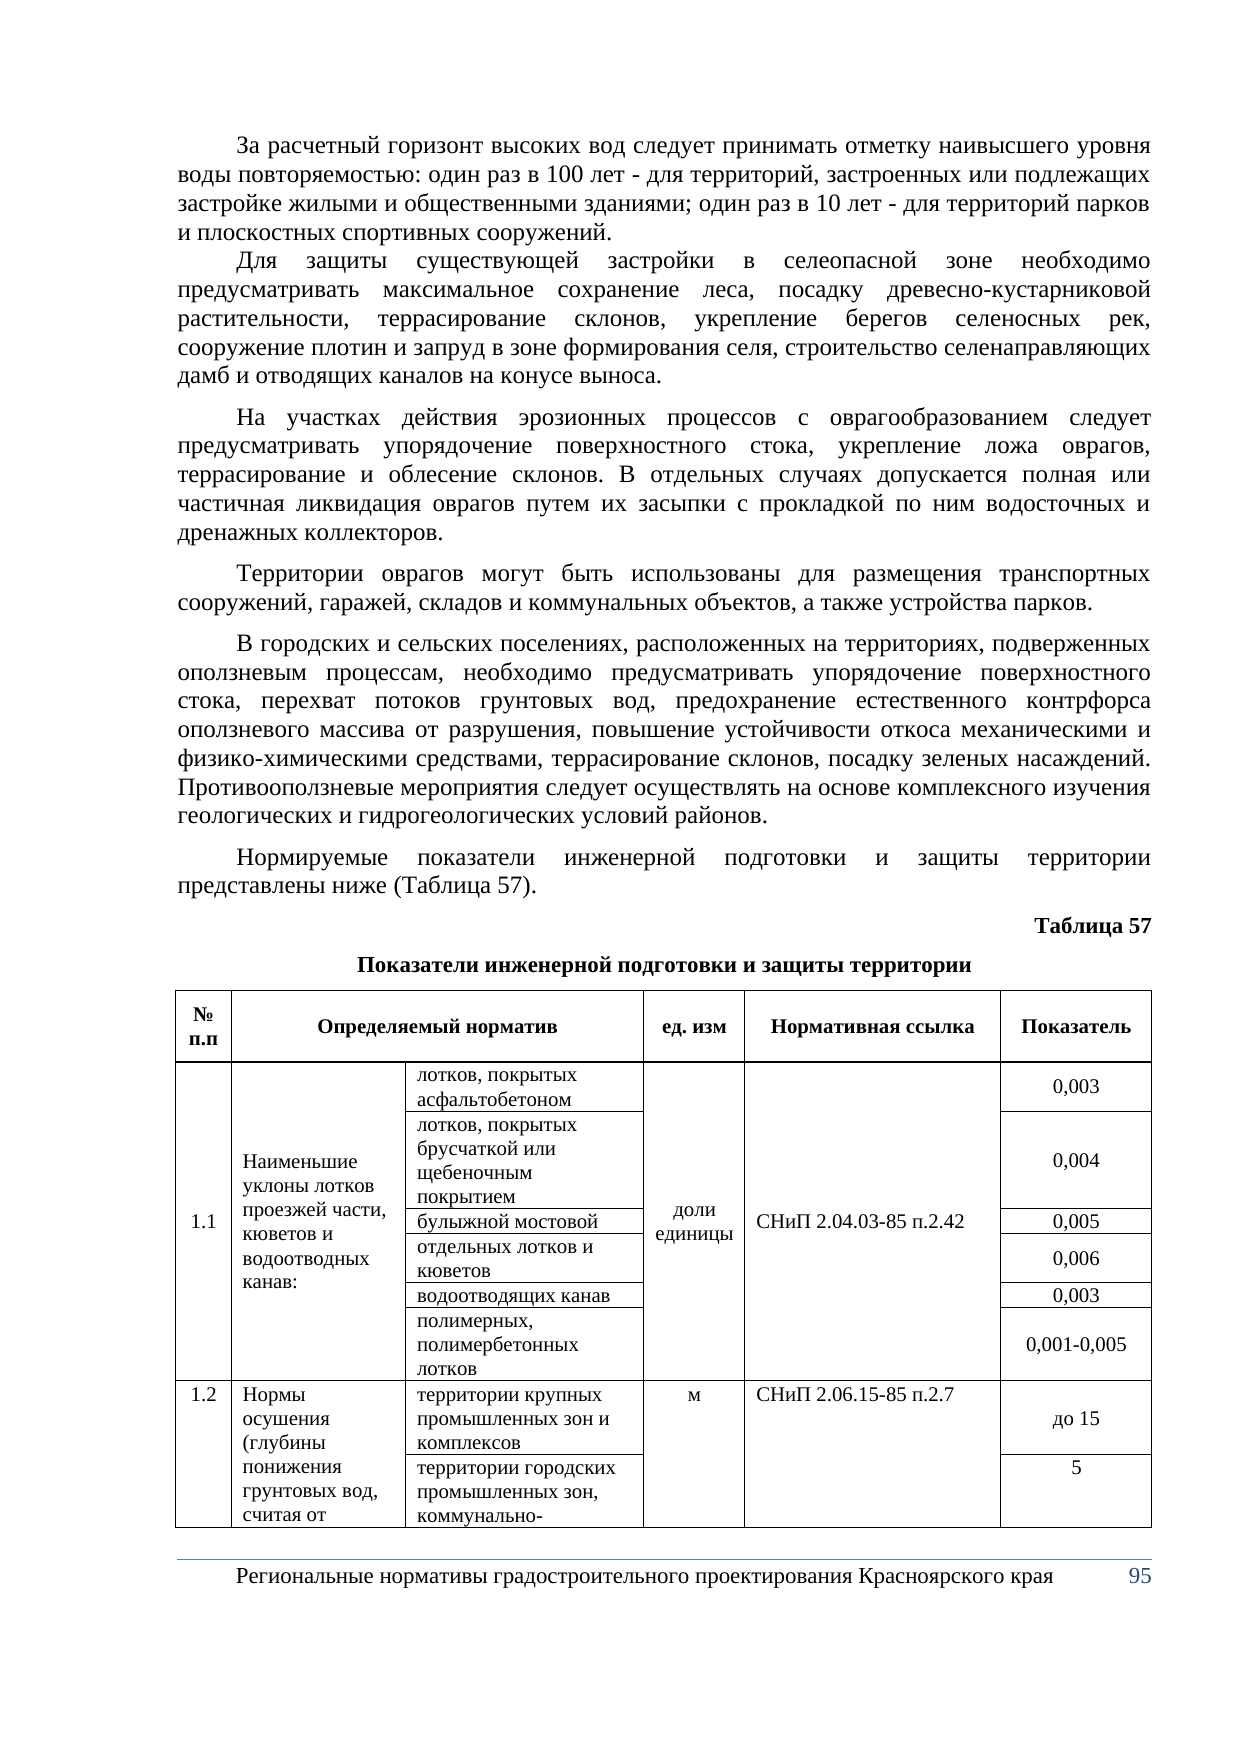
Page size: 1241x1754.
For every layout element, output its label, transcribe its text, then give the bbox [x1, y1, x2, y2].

text Нормируемые показатели инженерной подготовки и защиты территории представлены ниже (Таблица 57). [177, 842, 1152, 899]
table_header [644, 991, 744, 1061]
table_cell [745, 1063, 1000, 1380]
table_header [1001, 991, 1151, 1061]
text На участках действия эрозионных процессов с оврагообразованием следует предусматривать упорядочение поверхностного стока, укрепление ложа оврагов, террасирование и облесение склонов. В отдельных случаях допускается полная или частичная ликвидация оврагов путем их засыпки с прокладкой по ним водосточных и дренажных коллекторов. [177, 402, 1152, 546]
text Для защиты существующей застройки в селеопасной зоне необходимо предусматривать максимальное сохранение леса, посадку древесно-кустарниковой растительности, террасирование склонов, укрепление берегов селеносных рек, сооружение плотин и запруд в зоне формирования селя, строительство селенаправляющих дамб и отводящих каналов на конусе выноса. [177, 246, 1152, 389]
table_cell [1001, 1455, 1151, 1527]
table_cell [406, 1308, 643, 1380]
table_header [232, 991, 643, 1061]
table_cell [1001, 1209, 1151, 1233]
text Таблица 57 [177, 912, 1152, 938]
text Показатели инженерной подготовки и защиты территории [177, 951, 1152, 977]
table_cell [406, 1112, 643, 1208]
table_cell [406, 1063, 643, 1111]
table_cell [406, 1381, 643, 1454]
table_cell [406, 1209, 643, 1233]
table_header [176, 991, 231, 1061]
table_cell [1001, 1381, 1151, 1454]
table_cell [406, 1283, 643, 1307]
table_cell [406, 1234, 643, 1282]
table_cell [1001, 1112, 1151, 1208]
text В городских и сельских поселениях, расположенных на территориях, подверженных оползневым процессам, необходимо предусматривать упорядочение поверхностного стока, перехват потоков грунтовых вод, предохранение естественного контрфорса оползневого массива от разрушения, повышение устойчивости откоса механическими и физико-химическими средствами, террасирование склонов, посадку зеленых насаждений. Противооползневые мероприятия следует осуществлять на основе комплексного изучения геологических и гидрогеологических условий районов. [177, 628, 1152, 829]
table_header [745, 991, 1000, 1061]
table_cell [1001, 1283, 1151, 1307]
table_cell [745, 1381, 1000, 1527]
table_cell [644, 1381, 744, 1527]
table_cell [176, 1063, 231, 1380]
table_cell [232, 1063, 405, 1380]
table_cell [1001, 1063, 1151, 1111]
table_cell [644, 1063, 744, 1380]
text За расчетный горизонт высоких вод следует принимать отметку наивысшего уровня воды повторяемостью: один раз в 100 лет - для территорий, застроенных или подлежащих застройке жилыми и общественными зданиями; один раз в 10 лет - для территорий парков и плоскостных спортивных сооружений. [177, 131, 1152, 246]
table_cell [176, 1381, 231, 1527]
text Территории оврагов могут быть использованы для размещения транспортных сооружений, гаражей, складов и коммунальных объектов, а также устройства парков. [177, 558, 1152, 616]
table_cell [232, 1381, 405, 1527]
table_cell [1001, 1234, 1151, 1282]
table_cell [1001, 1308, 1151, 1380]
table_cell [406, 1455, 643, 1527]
